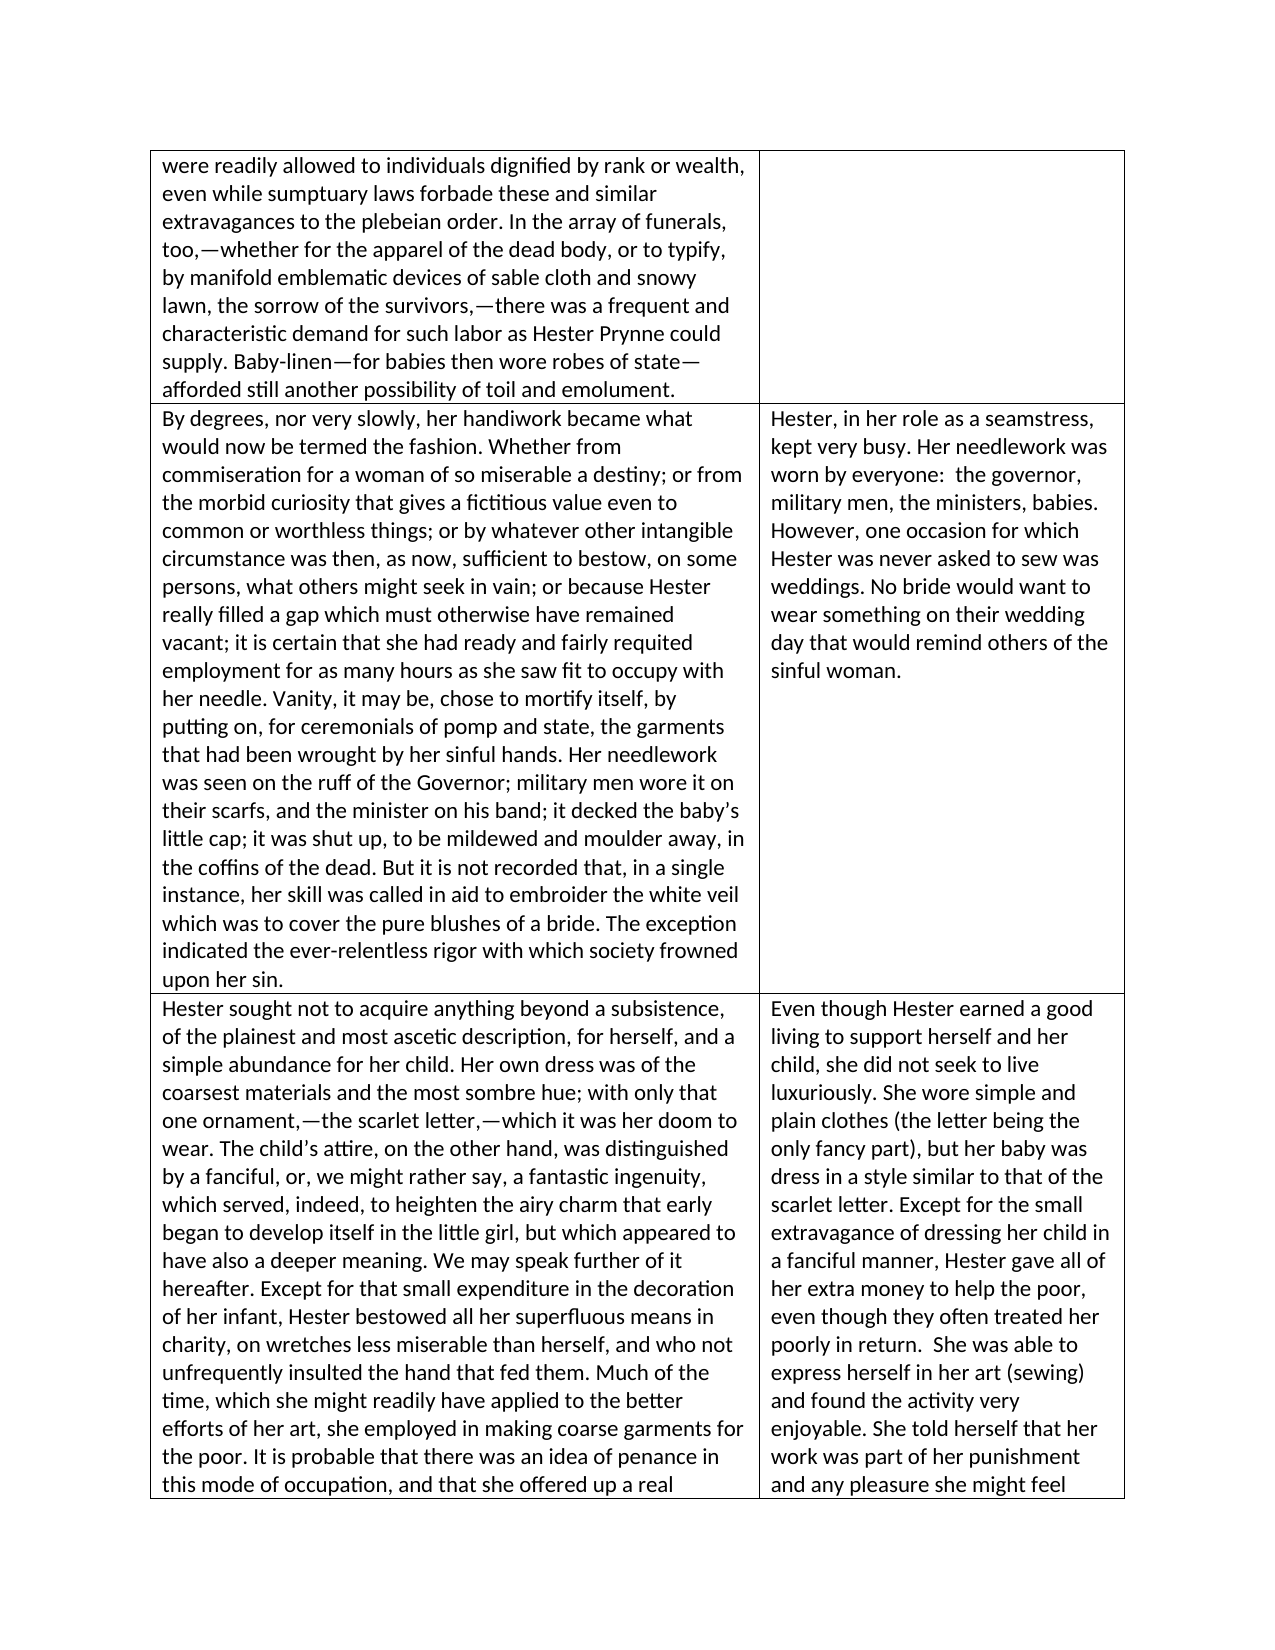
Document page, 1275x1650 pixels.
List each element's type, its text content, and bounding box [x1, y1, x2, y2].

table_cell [151, 151, 759, 403]
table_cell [151, 994, 759, 1498]
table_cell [760, 994, 1124, 1498]
table_cell By degrees, nor very slowly, her handiwork became what would now be termed the fashion. Whether from commiseration for a woman of so miserable a destiny; or from the morbid curiosity that gives a fictitious value even to common or worthless things; or by whatever other intangible circumstance was then, as now, sufficient to bestow, on some persons, what others might seek in vain; or because Hester really filled a gap which must otherwise have remained vacant; it is certain that she had ready and fairly requited employment for as many hours as she saw fit to occupy with her needle. Vanity, it may be, chose to mortify itself, by putting on, for ceremonials of pomp and state, the garments that had been wrought by her sinful hands. Her needlework was seen on the ruff of the Governor; military men wore it on their scarfs, and the minister on his band; it decked the baby’s little cap; it was shut up, to be mildewed and moulder away, in the coffins of the dead. But it is not recorded that, in a single instance, her skill was called in aid to embroider the white veil which was to cover the pure blushes of a bride. The exception indicated the ever-relentless rigor with which society frowned upon her sin. [151, 404, 759, 993]
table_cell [760, 151, 1124, 403]
table_cell Hester, in her role as a seamstress, kept very busy. Her needlework was worn by everyone: the governor, military men, the ministers, babies. However, one occasion for which Hester was never asked to sew was weddings. No bride would want to wear something on their wedding day that would remind others of the sinful woman. [760, 404, 1124, 993]
